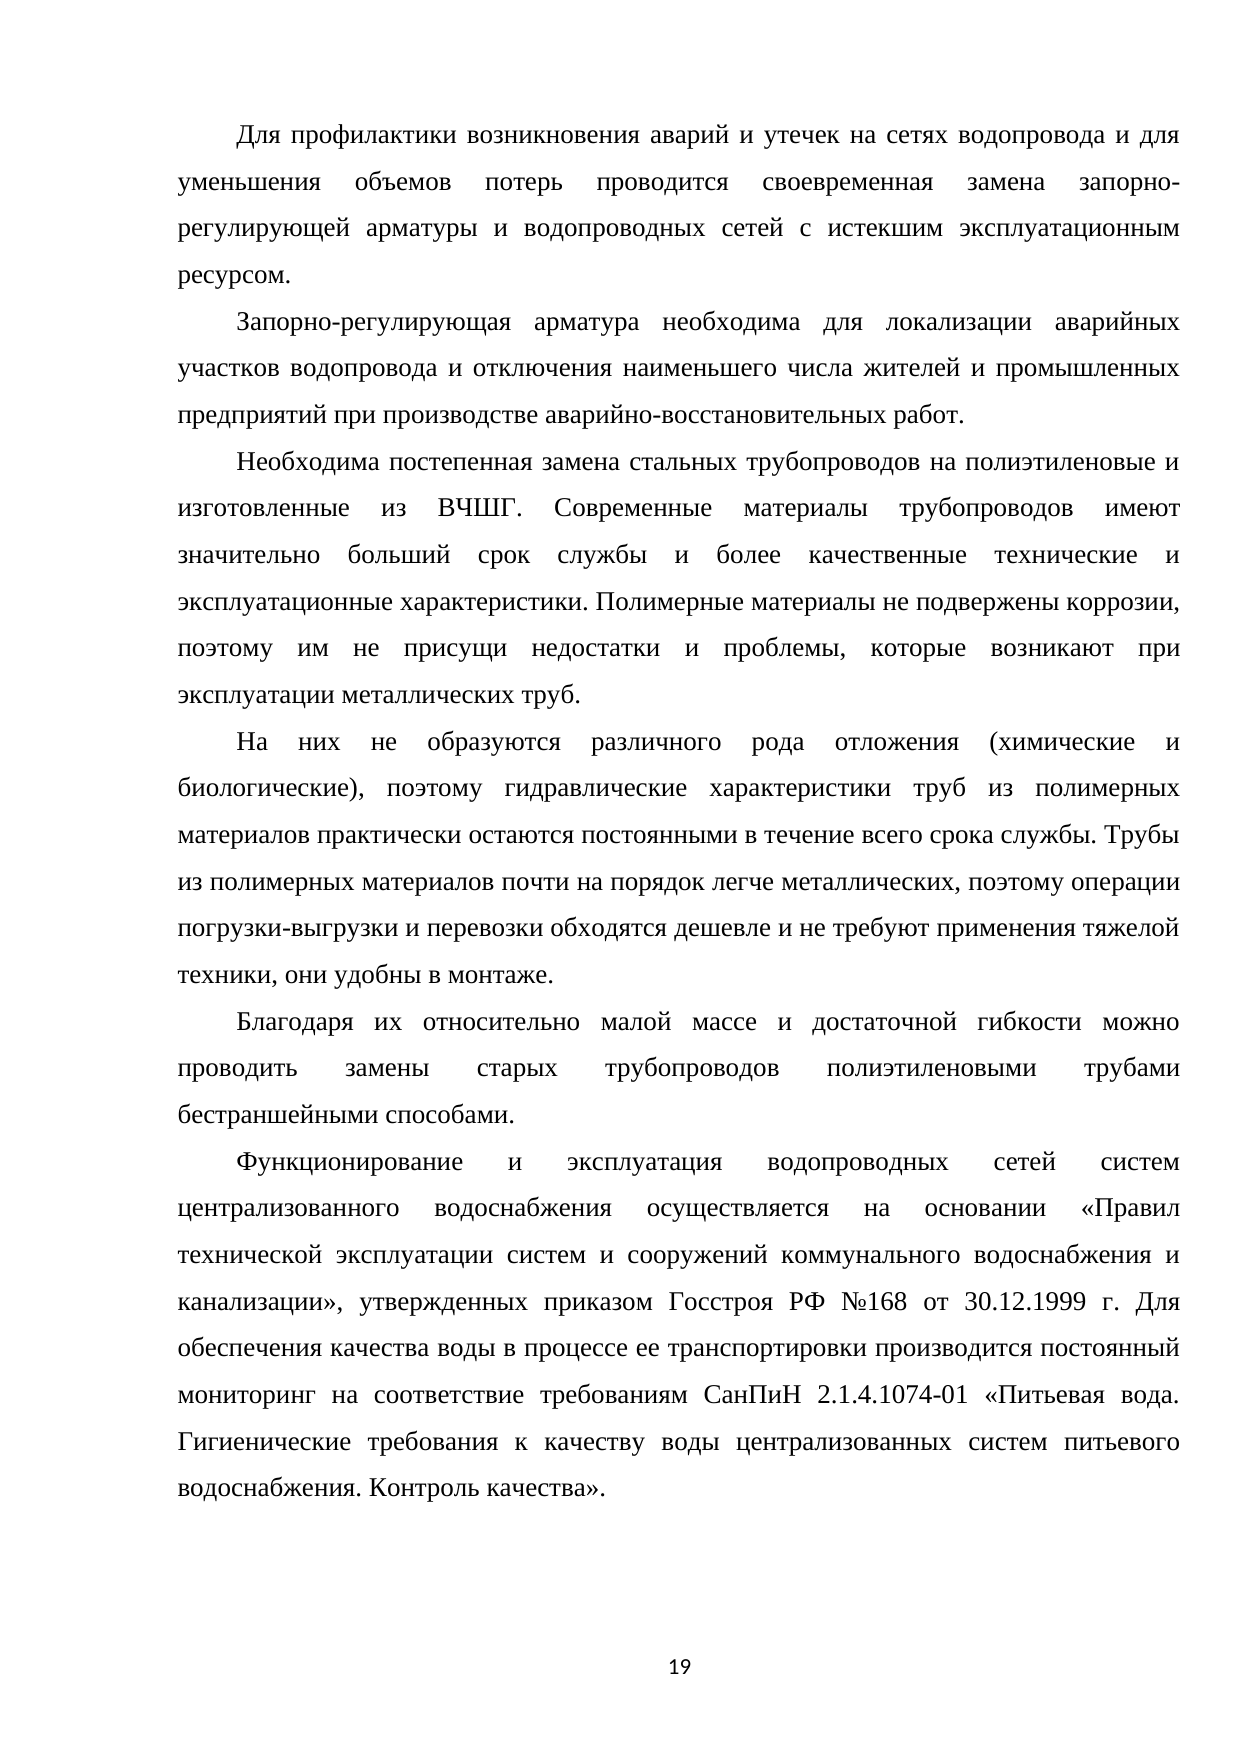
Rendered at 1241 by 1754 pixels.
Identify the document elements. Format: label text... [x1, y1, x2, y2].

list На них не образуются различного рода отложения (химические и биологические), поэтому гидравлические характеристики труб из полимерных материалов практически остаются постоянными в течение всего срока службы. Трубы из полимерных материалов почти на порядок легче металлических, поэтому операции погрузки-выгрузки и перевозки обходятся дешевле и не требуют применения тяжелой техники, они удобны в монтаже. [177, 725, 1181, 989]
list Для профилактики возникновения аварий и утечек на сетях водопровода и для уменьшения объемов потерь проводится своевременная замена запорно-регулирующей арматуры и водопроводных сетей с истекшим эксплуатационным ресурсом. [177, 118, 1181, 289]
list Благодаря их относительно малой массе и достаточной гибкости можно проводить замены старых трубопроводов полиэтиленовыми трубами бестраншейными способами. [177, 1005, 1181, 1129]
list Запорно-регулирующая арматура необходима для локализации аварийных участков водопровода и отключения наименьшего числа жителей и промышленных предприятий при производстве аварийно-восстановительных работ. [177, 305, 1181, 429]
list Необходима постепенная замена стальных трубопроводов на полиэтиленовые и изготовленные из ВЧШГ. Современные материалы трубопроводов имеют значительно больший срок службы и более качественные технические и эксплуатационные характеристики. Полимерные материалы не подвержены коррозии, поэтому им не присущи недостатки и проблемы, которые возникают при эксплуатации металлических труб. [177, 445, 1181, 709]
list Функционирование и эксплуатация водопроводных сетей систем централизованного водоснабжения осуществляется на основании «Правил технической эксплуатации систем и сооружений коммунального водоснабжения и канализации», утвержденных приказом Госстроя РФ №168 от 30.12.1999 г. Для обеспечения качества воды в процессе ее транспортировки производится постоянный мониторинг на соответствие требованиям СанПиН 2.1.4.1074-01 «Питьевая вода. Гигиенические требования к качеству воды централизованных систем питьевого водоснабжения. Контроль качества». [177, 1145, 1181, 1503]
